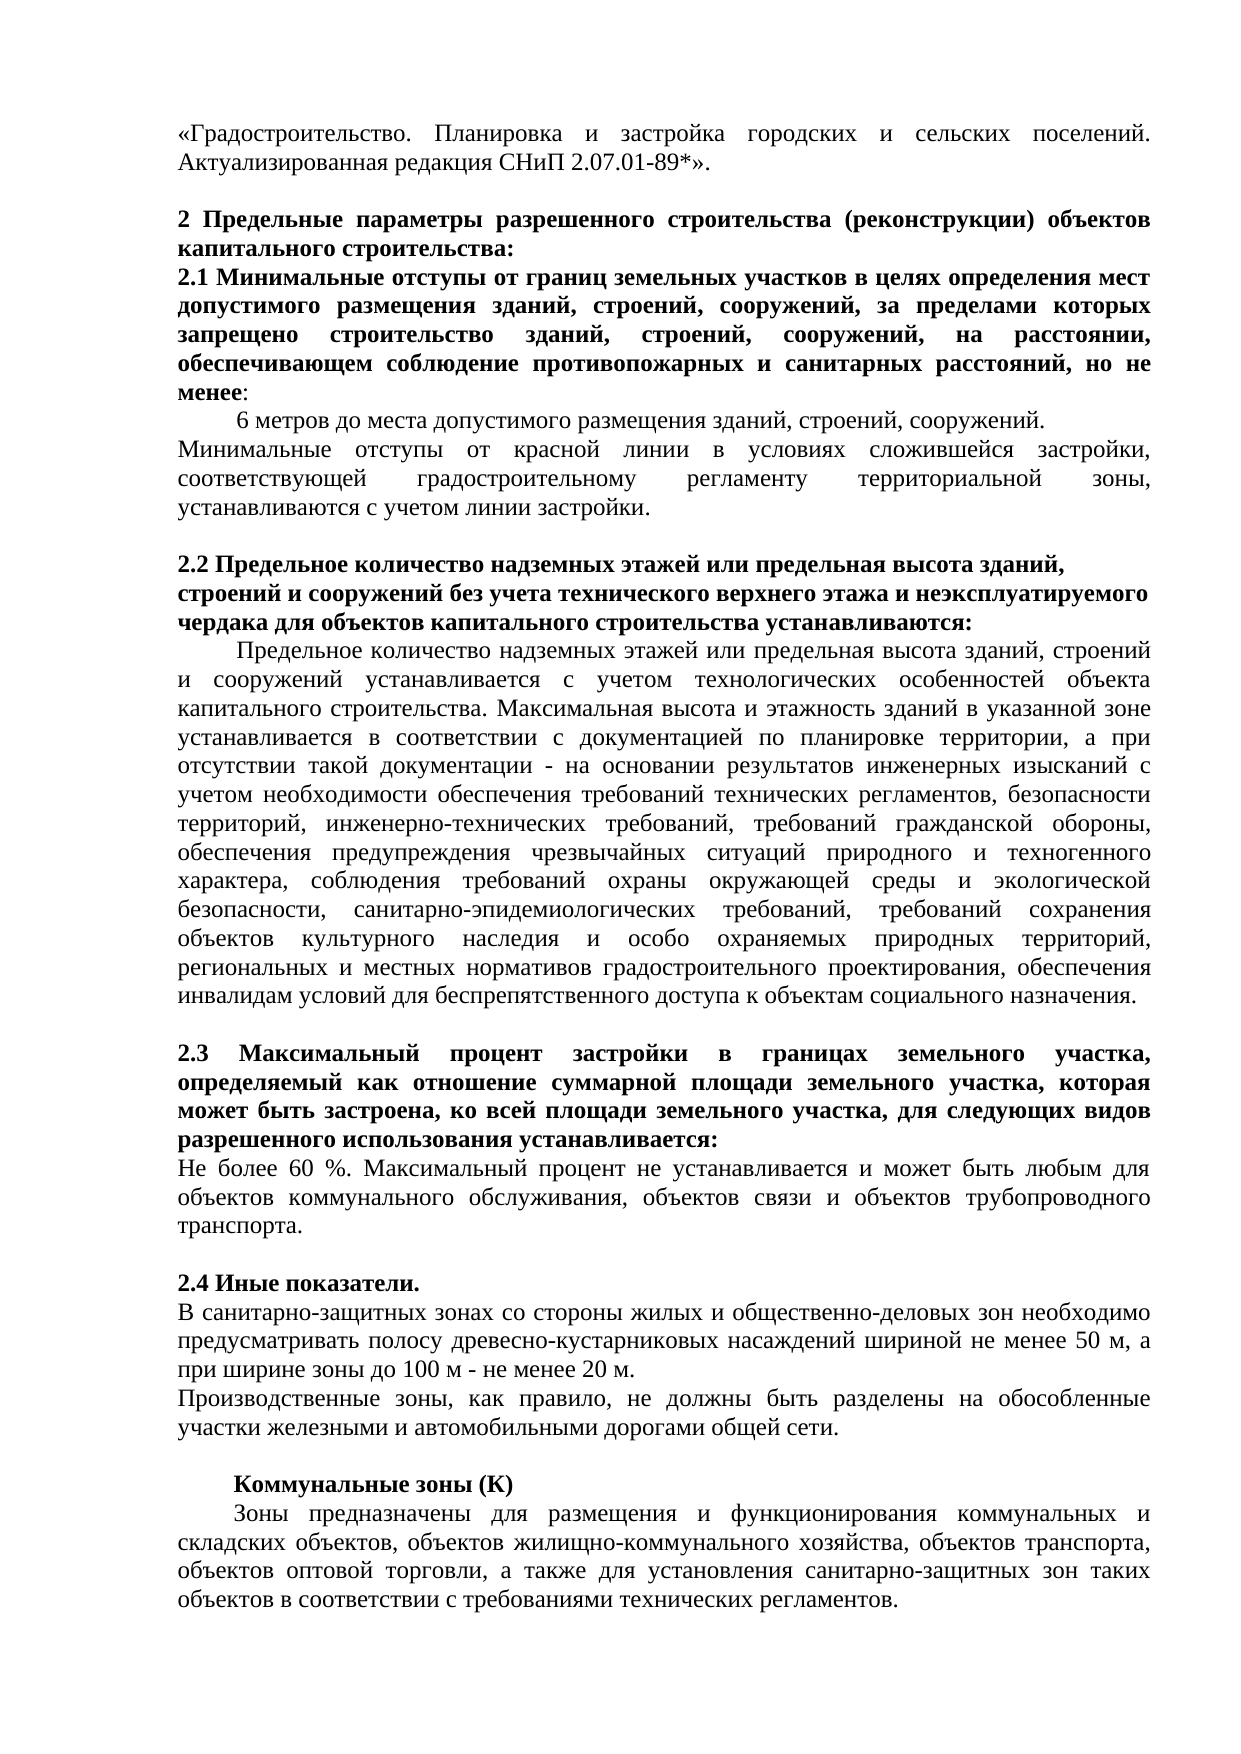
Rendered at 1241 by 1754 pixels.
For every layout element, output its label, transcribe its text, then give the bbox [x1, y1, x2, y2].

text В санитарно-защитных зонах со стороны жилых и общественно-деловых зон необходимо предусматривать полосу древесно-кустарниковых насаждений шириной не менее 50 м, а при ширине зоны до 100 м - не менее 20 м. [177, 1297, 1152, 1383]
text 2.2 Предельное количество надземных этажей или предельная высота зданий, строений и сооружений без учета технического верхнего этажа и неэксплуатируемого чердака для объектов капитального строительства устанавливаются: [177, 549, 1152, 636]
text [177, 118, 1152, 176]
text 2.3 Максимальный процент застройки в границах земельного участка, определяемый как отношение суммарной площади земельного участка, которая может быть застроена, ко всей площади земельного участка, для следующих видов разрешенного использования устанавливается: [177, 1038, 1152, 1153]
text 2 Предельные параметры разрешенного строительства (реконструкции) объектов капитального строительства: [177, 204, 1152, 262]
text 2.1 Минимальные отступы от границ земельных участков в целях определения мест допустимого размещения зданий, строений, сооружений, за пределами которых запрещено строительство зданий, строений, сооружений, на расстоянии, обеспечивающем соблюдение противопожарных и санитарных расстояний, но не менее: [177, 262, 1152, 406]
text Предельное количество надземных этажей или предельная высота зданий, строений и сооружений устанавливается с учетом технологических особенностей объекта капитального строительства. Максимальная высота и этажность зданий в указанной зоне устанавливается в соответствии с документацией по планировке территории, а при отсутствии такой документации - на основании результатов инженерных изысканий с учетом необходимости обеспечения требований технических регламентов, безопасности территорий, инженерно-технических требований, требований гражданской обороны, обеспечения предупреждения чрезвычайных ситуаций природного и техногенного характера, соблюдения требований охраны окружающей среды и экологической безопасности, санитарно-эпидемиологических требований, требований сохранения объектов культурного наследия и особо охраняемых природных территорий, региональных и местных нормативов градостроительного проектирования, обеспечения инвалидам условий для беспрепятственного доступа к объектам социального назначения. [177, 636, 1152, 1009]
text Производственные зоны, как правило, не должны быть разделены на обособленные участки железными и автомобильными дорогами общей сети. [177, 1383, 1152, 1441]
text Минимальные отступы от красной линии в условиях сложившейся застройки, соответствующей градостроительному регламенту территориальной зоны, устанавливаются с учетом линии застройки. [177, 434, 1152, 521]
text Зоны предназначены для размещения и функционирования коммунальных и складских объектов, объектов жилищно-коммунального хозяйства, объектов транспорта, объектов оптовой торговли, а также для установления санитарно-защитных зон таких объектов в соответствии с требованиями технических регламентов. [177, 1498, 1152, 1613]
text 2.4 Иные показатели. [177, 1268, 1152, 1297]
text Не более 60 %. Максимальный процент не устанавливается и может быть любым для объектов коммунального обслуживания, объектов связи и объектов трубопроводного транспорта. [177, 1153, 1152, 1239]
text 6 метров до места допустимого размещения зданий, строений, сооружений. [177, 406, 1152, 434]
text Коммунальные зоны (К) [177, 1469, 1152, 1498]
